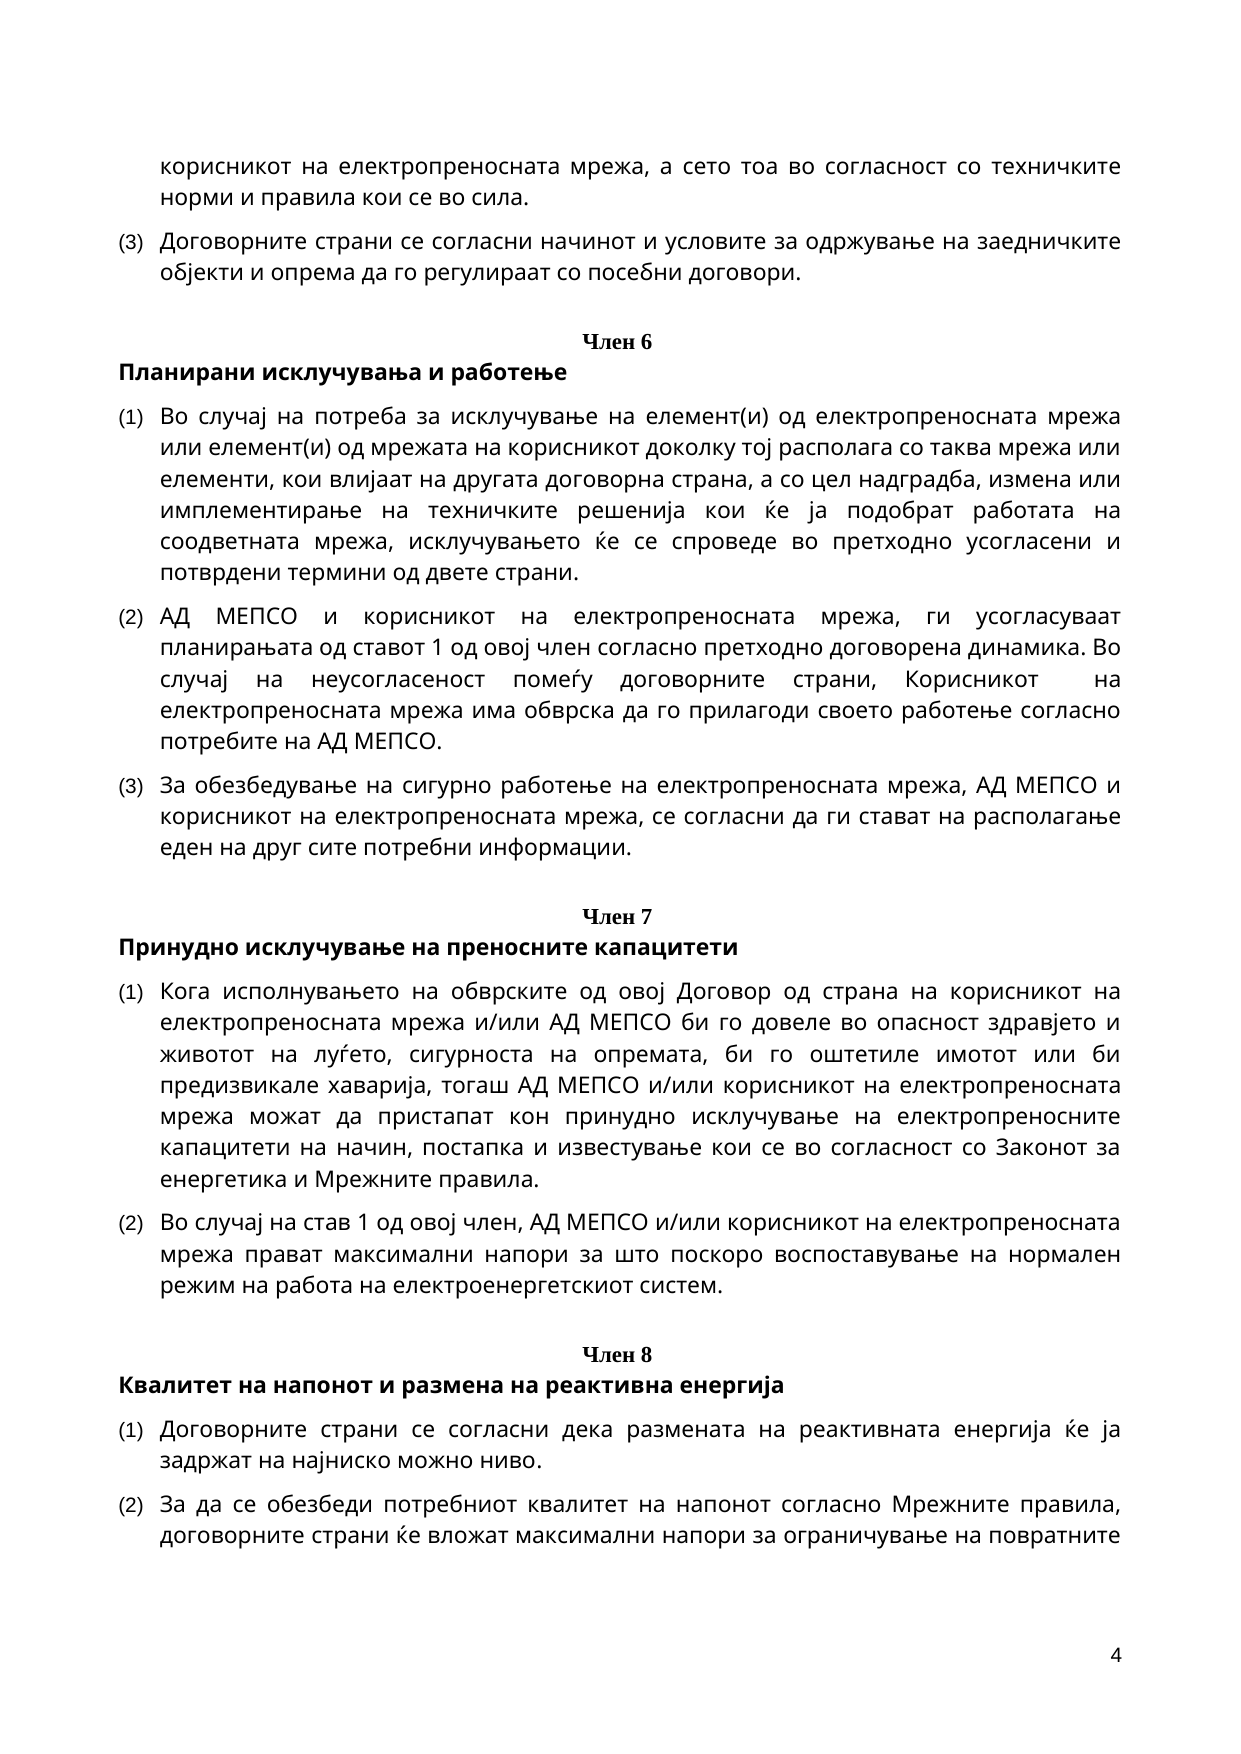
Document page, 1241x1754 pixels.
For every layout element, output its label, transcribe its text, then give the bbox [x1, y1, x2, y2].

text Квалитет на напонот и размена на реактивна енергија [118, 1369, 1122, 1400]
list АД МЕПСО и корисникот на електропреносната мрежа, ги усогласуваат планирањата од ставот 1 од овој член согласно претходно договорена динамика. Во случај на неусогласеност помеѓу договорните страни, Корисникот на електропреносната мрежа има обврска да го прилагоди своето работење согласно потребите на АД МЕПСО. [118, 600, 1122, 756]
text Принудно исклучување на преносните капацитети [118, 931, 1122, 962]
text Планирани исклучувања и работење [118, 356, 1122, 387]
list Кога исполнувањето на обврските од овој Договор од страна на корисникот на електропреносната мрежа и/или АД МЕПСО би го довеле во опасност здравјето и животот на луѓето, сигурноста на опремата, би го оштетиле имотот или би предизвикале хаварија, тогаш АД МЕПСО и/или корисникот на електропреносната мрежа можат да пристапат кон принудно исклучување на електропреносните капацитети на начин, постапка и известување кои се во согласност со Законот за енергетика и Мрежните правила. [118, 975, 1122, 1194]
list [118, 150, 1122, 212]
list Во случај на потреба за исклучување на елемент(и) од електропреносната мрежа или елемент(и) од мрежата на корисникот доколку тој располага со таква мрежа или елементи, кои влијаат на другата договорна страна, а со цел надградба, измена или имплементирање на техничките решенија кои ќе ја подобрат работата на соодветната мрежа, исклучувањето ќе се спроведе во претходно усогласени и потврдени термини од двете страни. [118, 400, 1122, 587]
list Договорните страни се согласни начинот и условите за одржување на заедничките објекти и опрема да го регулираат со посебни договори. [118, 225, 1122, 287]
list Во случај на став 1 од овој член, АД МЕПСО и/или корисникот на електропреносната мрежа прават максимални напори за што поскоро воспоставување на нормален режим на работа на електроенергетскиот систем. [118, 1206, 1122, 1300]
list За обезбедување на сигурно работење на електропреносната мрежа, АД МЕПСО и корисникот на електропреносната мрежа, се согласни да ги стават на располагање еден на друг сите потребни информации. [118, 769, 1122, 862]
list Договорните страни се согласни дека размената на реактивната енергија ќе ја задржат на најниско можно ниво. [118, 1412, 1122, 1475]
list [118, 1487, 1122, 1550]
